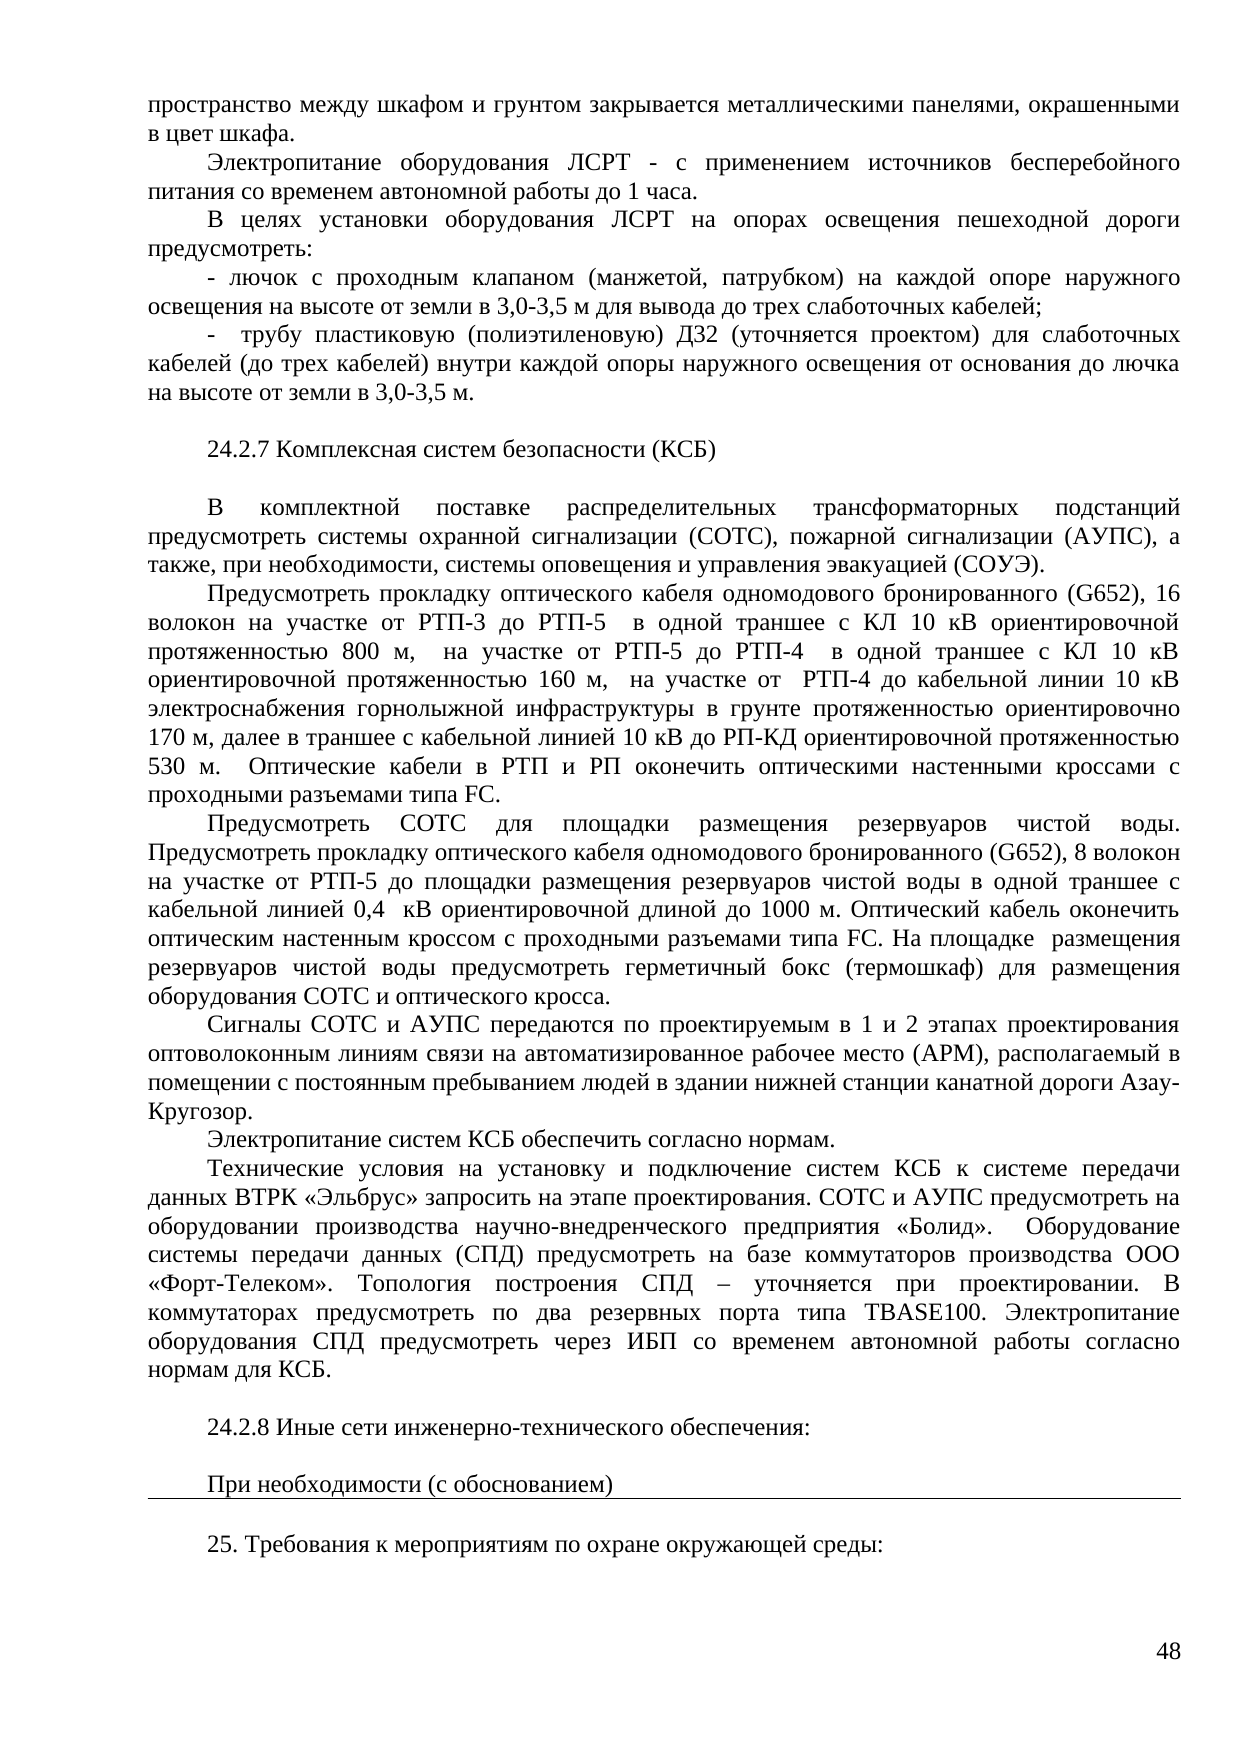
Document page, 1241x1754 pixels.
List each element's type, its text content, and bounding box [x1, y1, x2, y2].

text - трубу пластиковую (полиэтиленовую) Д32 (уточняется проектом) для слаботочных кабелей (до трех кабелей) внутри каждой опоры наружного освещения от основания до лючка на высоте от земли в 3,0-3,5 м. [148, 319, 1181, 406]
text При необходимости (с обоснованием) [148, 1469, 1181, 1498]
text Технические условия на установку и подключение систем КСБ к системе передачи данных ВТРК «Эльбрус» запросить на этапе проектирования. СОТС и АУПС предусмотреть на оборудовании производства научно-внедренческого предприятия «Болид». Оборудование системы передачи данных (СПД) предусмотреть на базе коммутаторов производства ООО «Форт-Телеком». Топология построения СПД – уточняется при проектировании. В коммутаторах предусмотреть по два резервных порта типа TBASE100. Электропитание оборудования СПД предусмотреть через ИБП со временем автономной работы согласно нормам для КСБ. [148, 1153, 1181, 1383]
text Электропитание оборудования ЛСРТ - с применением источников бесперебойного питания со временем автономной работы до 1 часа. [148, 147, 1181, 204]
text 24.2.7 Комплексная систем безопасности (КСБ) [148, 434, 1181, 463]
text Предусмотреть прокладку оптического кабеля одномодового бронированного (G652), 16 волокон на участке от РТП-3 до РТП-5 в одной траншее с КЛ 10 кВ ориентировочной протяженностью 800 м, на участке от РТП-5 до РТП-4 в одной траншее с КЛ 10 кВ ориентировочной протяженностью 160 м, на участке от РТП-4 до кабельной линии 10 кВ электроснабжения горнолыжной инфраструктуры в грунте протяженностью ориентировочно 170 м, далее в траншее с кабельной линией 10 кВ до РП-КД ориентировочной протяженностью 530 м. Оптические кабели в РТП и РП оконечить оптическими настенными кроссами с проходными разъемами типа FC. [148, 578, 1181, 808]
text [148, 89, 1181, 147]
text 24.2.8 Иные сети инженерно-технического обеспечения: [148, 1412, 1181, 1441]
text - лючок с проходным клапаном (манжетой, патрубком) на каждой опоре наружного освещения на высоте от земли в 3,0-3,5 м для вывода до трех слаботочных кабелей; [148, 262, 1181, 319]
text Предусмотреть СОТС для площадки размещения резервуаров чистой воды. Предусмотреть прокладку оптического кабеля одномодового бронированного (G652), 8 волокон на участке от РТП-5 до площадки размещения резервуаров чистой воды в одной траншее с кабельной линией 0,4 кВ ориентировочной длиной до 1000 м. Оптический кабель оконечить оптическим настенным кроссом с проходными разъемами типа FC. На площадке размещения резервуаров чистой воды предусмотреть герметичный бокс (термошкаф) для размещения оборудования СОТС и оптического кросса. [148, 808, 1181, 1009]
text Электропитание систем КСБ обеспечить согласно нормам. [148, 1124, 1181, 1153]
text 25. Требования к мероприятиям по охране окружающей среды: [148, 1529, 1181, 1557]
text В целях установки оборудования ЛСРТ на опорах освещения пешеходной дороги предусмотреть: [148, 204, 1181, 262]
text В комплектной поставке распределительных трансформаторных подстанций предусмотреть системы охранной сигнализации (СОТС), пожарной сигнализации (АУПС), а также, при необходимости, системы оповещения и управления эвакуацией (СОУЭ). [148, 492, 1181, 578]
text Сигналы СОТС и АУПС передаются по проектируемым в 1 и 2 этапах проектирования оптоволоконным линиям связи на автоматизированное рабочее место (АРМ), располагаемый в помещении с постоянным пребыванием людей в здании нижней станции канатной дороги Азау-Кругозор. [148, 1009, 1181, 1124]
